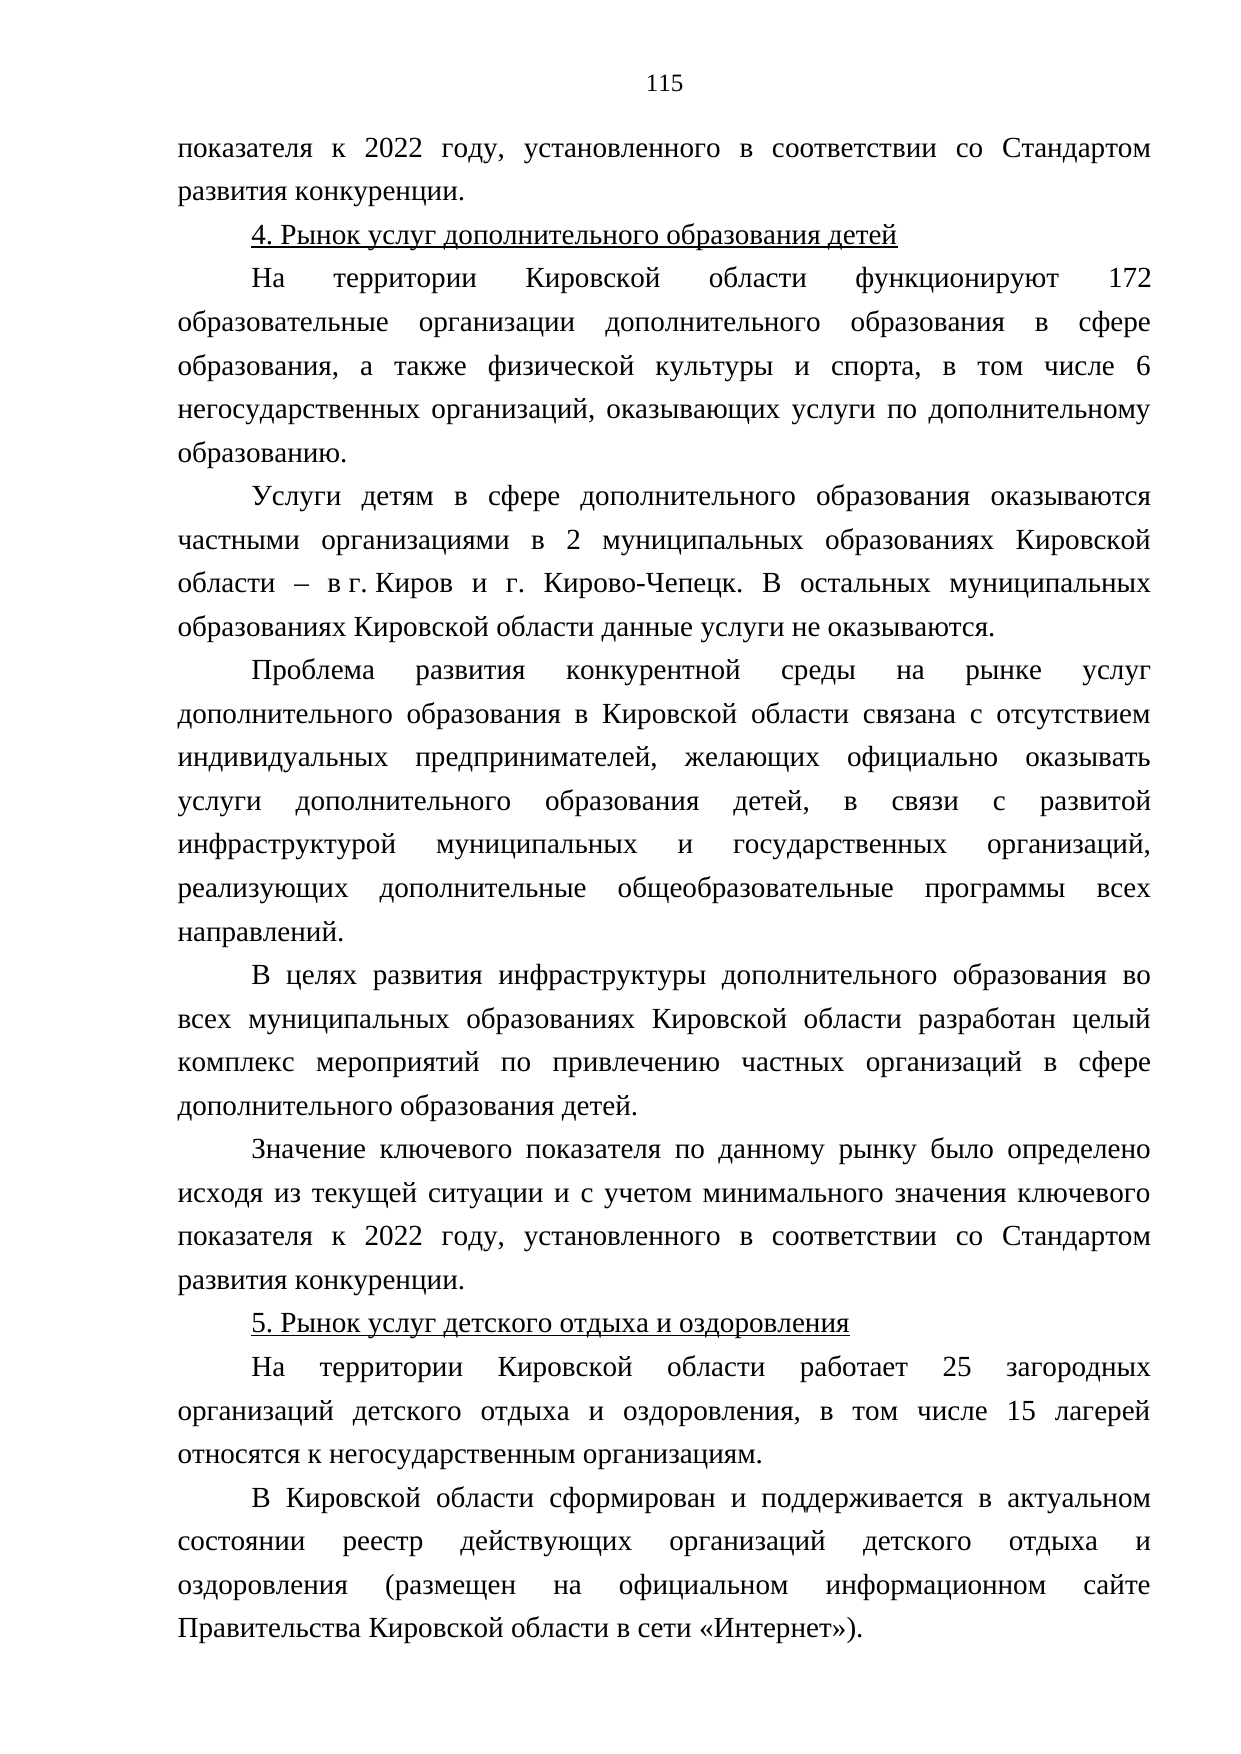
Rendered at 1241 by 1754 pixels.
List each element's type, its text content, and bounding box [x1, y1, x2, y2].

text 4. Рынок услуг дополнительного образования детей [177, 217, 1152, 251]
text На территории Кировской области работает 25 загородных организаций детского отдыха и оздоровления, в том числе 15 лагерей относятся к негосударственным организациям. [177, 1349, 1152, 1470]
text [177, 130, 1152, 207]
text В целях развития инфраструктуры дополнительного образования во всех муниципальных образованиях Кировской области разработан целый комплекс мероприятий по привлечению частных организаций в сфере дополнительного образования детей. [177, 957, 1152, 1121]
text В Кировской области сформирован и поддерживается в актуальном состоянии реестр действующих организаций детского отдыха и оздоровления (размещен на официальном информационном сайте Правительства Кировской области в сети «Интернет»). [177, 1480, 1152, 1644]
text Услуги детям в сфере дополнительного образования оказываются частными организациями в 2 муниципальных образованиях Кировской области – в г. Киров и г. Кирово-Чепецк. В остальных муниципальных образованиях Кировской области данные услуги не оказываются. [177, 478, 1152, 642]
text Проблема развития конкурентной среды на рынке услуг дополнительного образования в Кировской области связана с отсутствием индивидуальных предпринимателей, желающих официально оказывать услуги дополнительного образования детей, в связи с развитой инфраструктурой муниципальных и государственных организаций, реализующих дополнительные общеобразовательные программы всех направлений. [177, 652, 1152, 947]
text 5. Рынок услуг детского отдыха и оздоровления [177, 1306, 1152, 1339]
text На территории Кировской области функционируют 172 образовательные организации дополнительного образования в сфере образования, а также физической культуры и спорта, в том числе 6 негосударственных организаций, оказывающих услуги по дополнительному образованию. [177, 261, 1152, 468]
